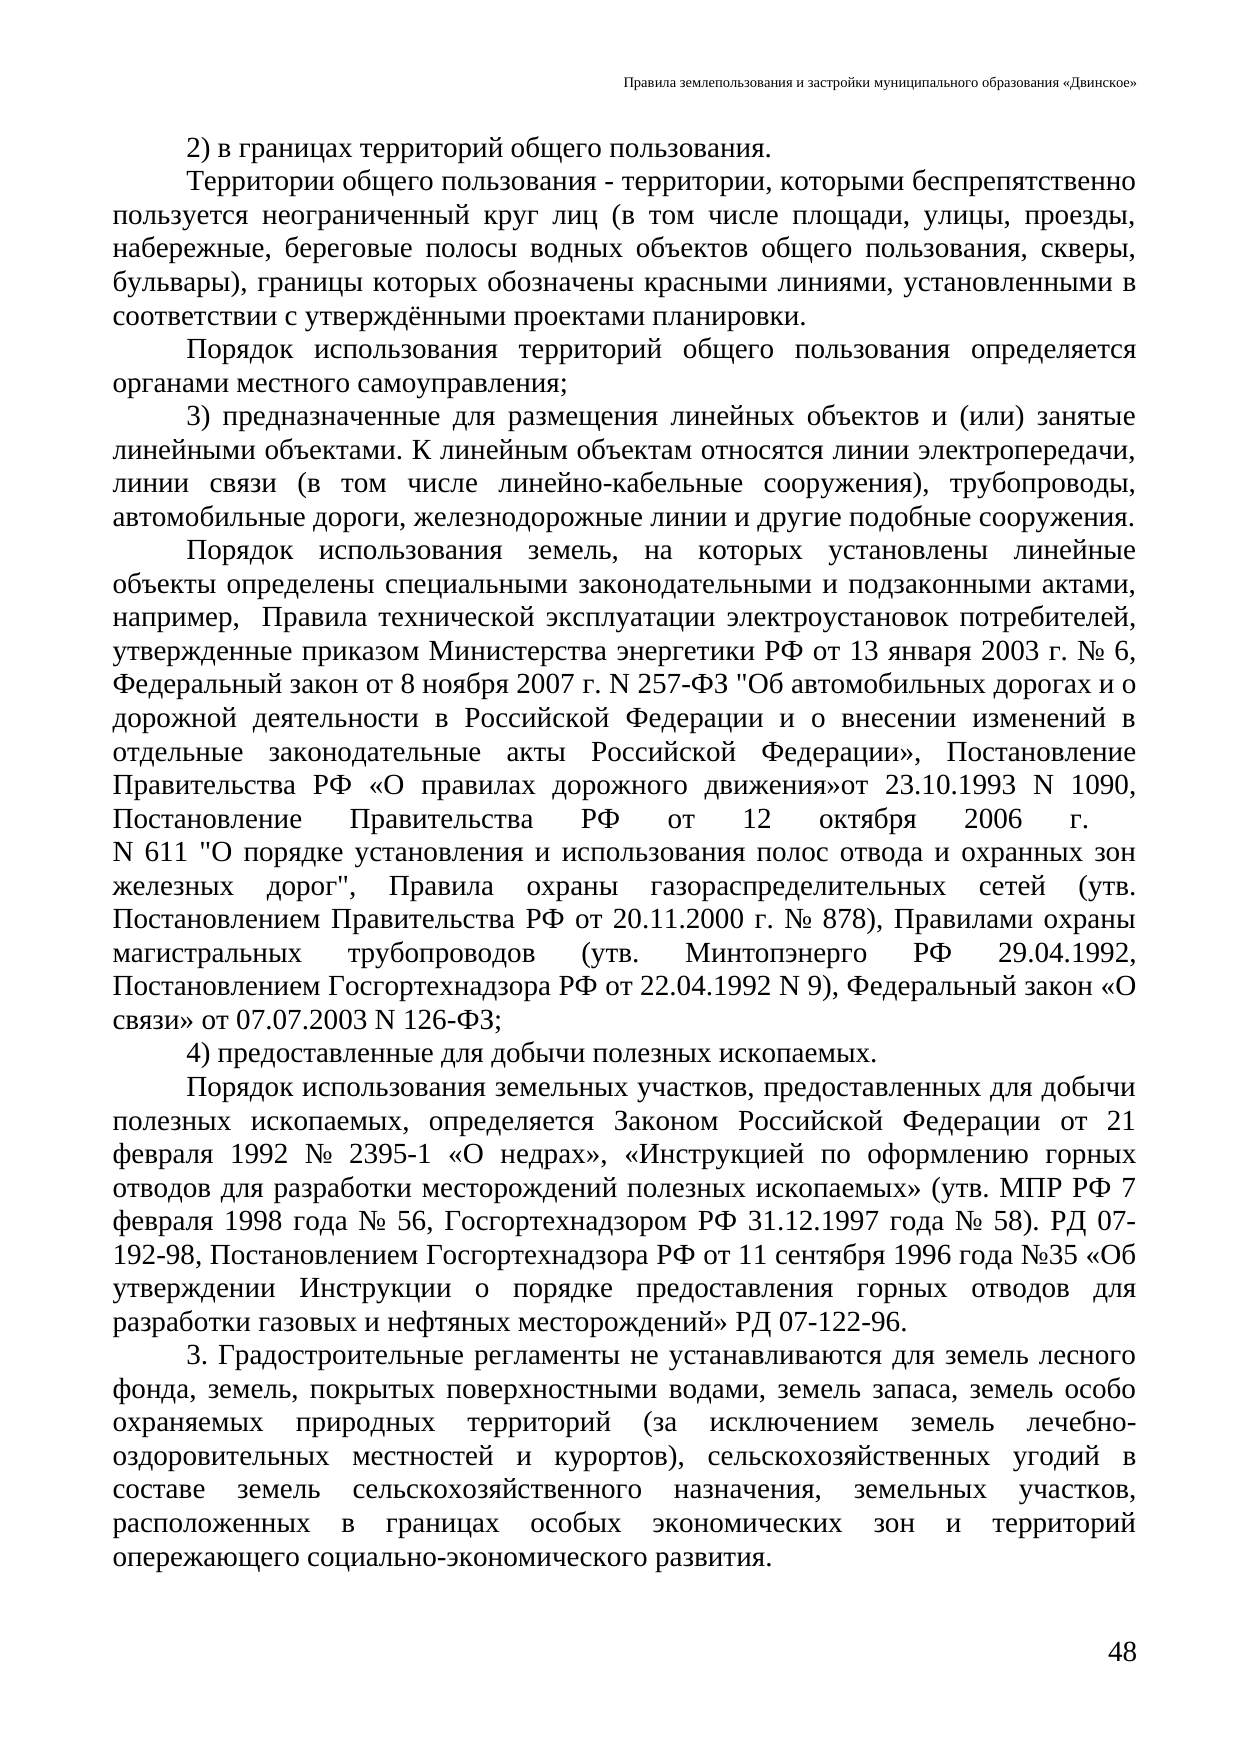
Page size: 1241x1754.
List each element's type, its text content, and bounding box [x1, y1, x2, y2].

text 4) предоставленные для добычи полезных ископаемых. [112, 1036, 1137, 1069]
text Порядок использования земельных участков, предоставленных для добычи полезных ископаемых, определяется Законом Российской Федерации от 21 февраля 1992 № 2395-1 «О недрах», «Инструкцией по оформлению горных отводов для разработки месторождений полезных ископаемых» (утв. МПР РФ 7 февраля 1998 года № 56, Госгортехнадзором РФ 31.12.1997 года № 58). РД 07-192-98, Постановлением Госгортехнадзора РФ от 11 сентября 1996 года №35 «Об утверждении Инструкции о порядке предоставления горных отводов для разработки газовых и нефтяных месторождений» РД 07-122-96. [112, 1069, 1137, 1337]
text Порядок использования территорий общего пользования определяется органами местного самоуправления; [112, 331, 1137, 398]
text 2) в границах территорий общего пользования. [112, 130, 1137, 163]
text Порядок использования земель, на которых установлены линейные объекты определены специальными законодательными и подзаконными актами, например, Правила технической эксплуатации электроустановок потребителей, утвержденные приказом Министерства энергетики РФ от 13 января 2003 г. № 6, Федеральный закон от 8 ноября 2007 г. N 257-ФЗ "Об автомобильных дорогах и о дорожной деятельности в Российской Федерации и о внесении изменений в отдельные законодательные акты Российской Федерации», Постановление Правительства РФ «О правилах дорожного движения»от 23.10.1993 N 1090, Постановление Правительства РФ от 12 октября 2006 г. N 611 "О порядке установления и использования полос отвода и охранных зон железных дорог", Правила охраны газораспределительных сетей (утв. Постановлением Правительства РФ от 20.11.2000 г. № 878), Правилами охраны магистральных трубопроводов (утв. Минтопэнерго РФ 29.04.1992, Постановлением Госгортехнадзора РФ от 22.04.1992 N 9), Федеральный закон «О связи» от 07.07.2003 N 126-ФЗ; [112, 532, 1137, 1036]
text 3) предназначенные для размещения линейных объектов и (или) занятые линейными объектами. К линейным объектам относятся линии электропередачи, линии связи (в том числе линейно-кабельные сооружения), трубопроводы, автомобильные дороги, железнодорожные линии и другие подобные сооружения. [112, 398, 1137, 532]
text 3. Градостроительные регламенты не устанавливаются для земель лесного фонда, земель, покрытых поверхностными водами, земель запаса, земель особо охраняемых природных территорий (за исключением земель лечебно-оздоровительных местностей и курортов), сельскохозяйственных угодий в составе земель сельскохозяйственного назначения, земельных участков, расположенных в границах особых экономических зон и территорий опережающего социально-экономического развития. [112, 1337, 1137, 1572]
text Территории общего пользования - территории, которыми беспрепятственно пользуется неограниченный круг лиц (в том числе площади, улицы, проезды, набережные, береговые полосы водных объектов общего пользования, скверы, бульвары), границы которых обозначены красными линиями, установленными в соответствии с утверждёнными проектами планировки. [112, 163, 1137, 331]
